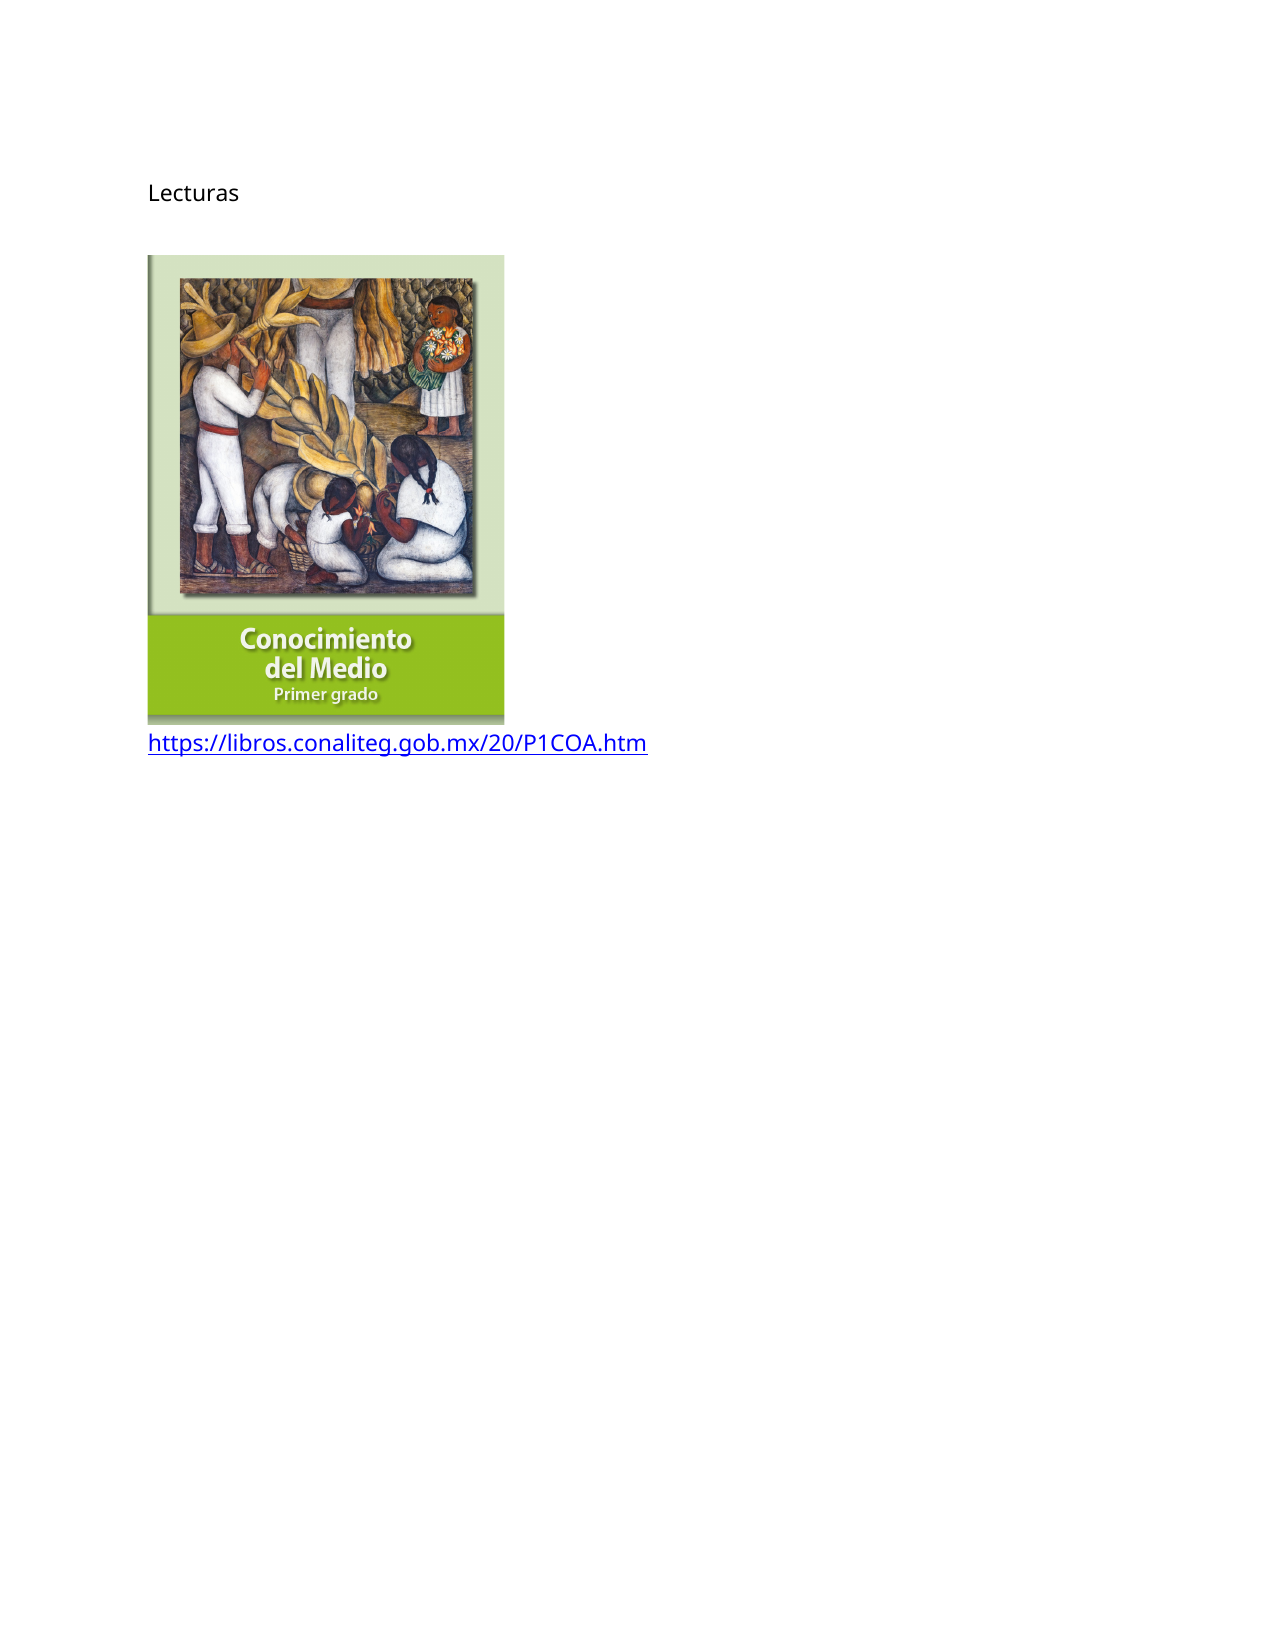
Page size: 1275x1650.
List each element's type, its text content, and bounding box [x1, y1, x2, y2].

text Lecturas [148, 177, 1127, 208]
picture [147, 255, 505, 725]
text https://libros.conaliteg.gob.mx/20/P1COA.htm [148, 727, 1127, 758]
